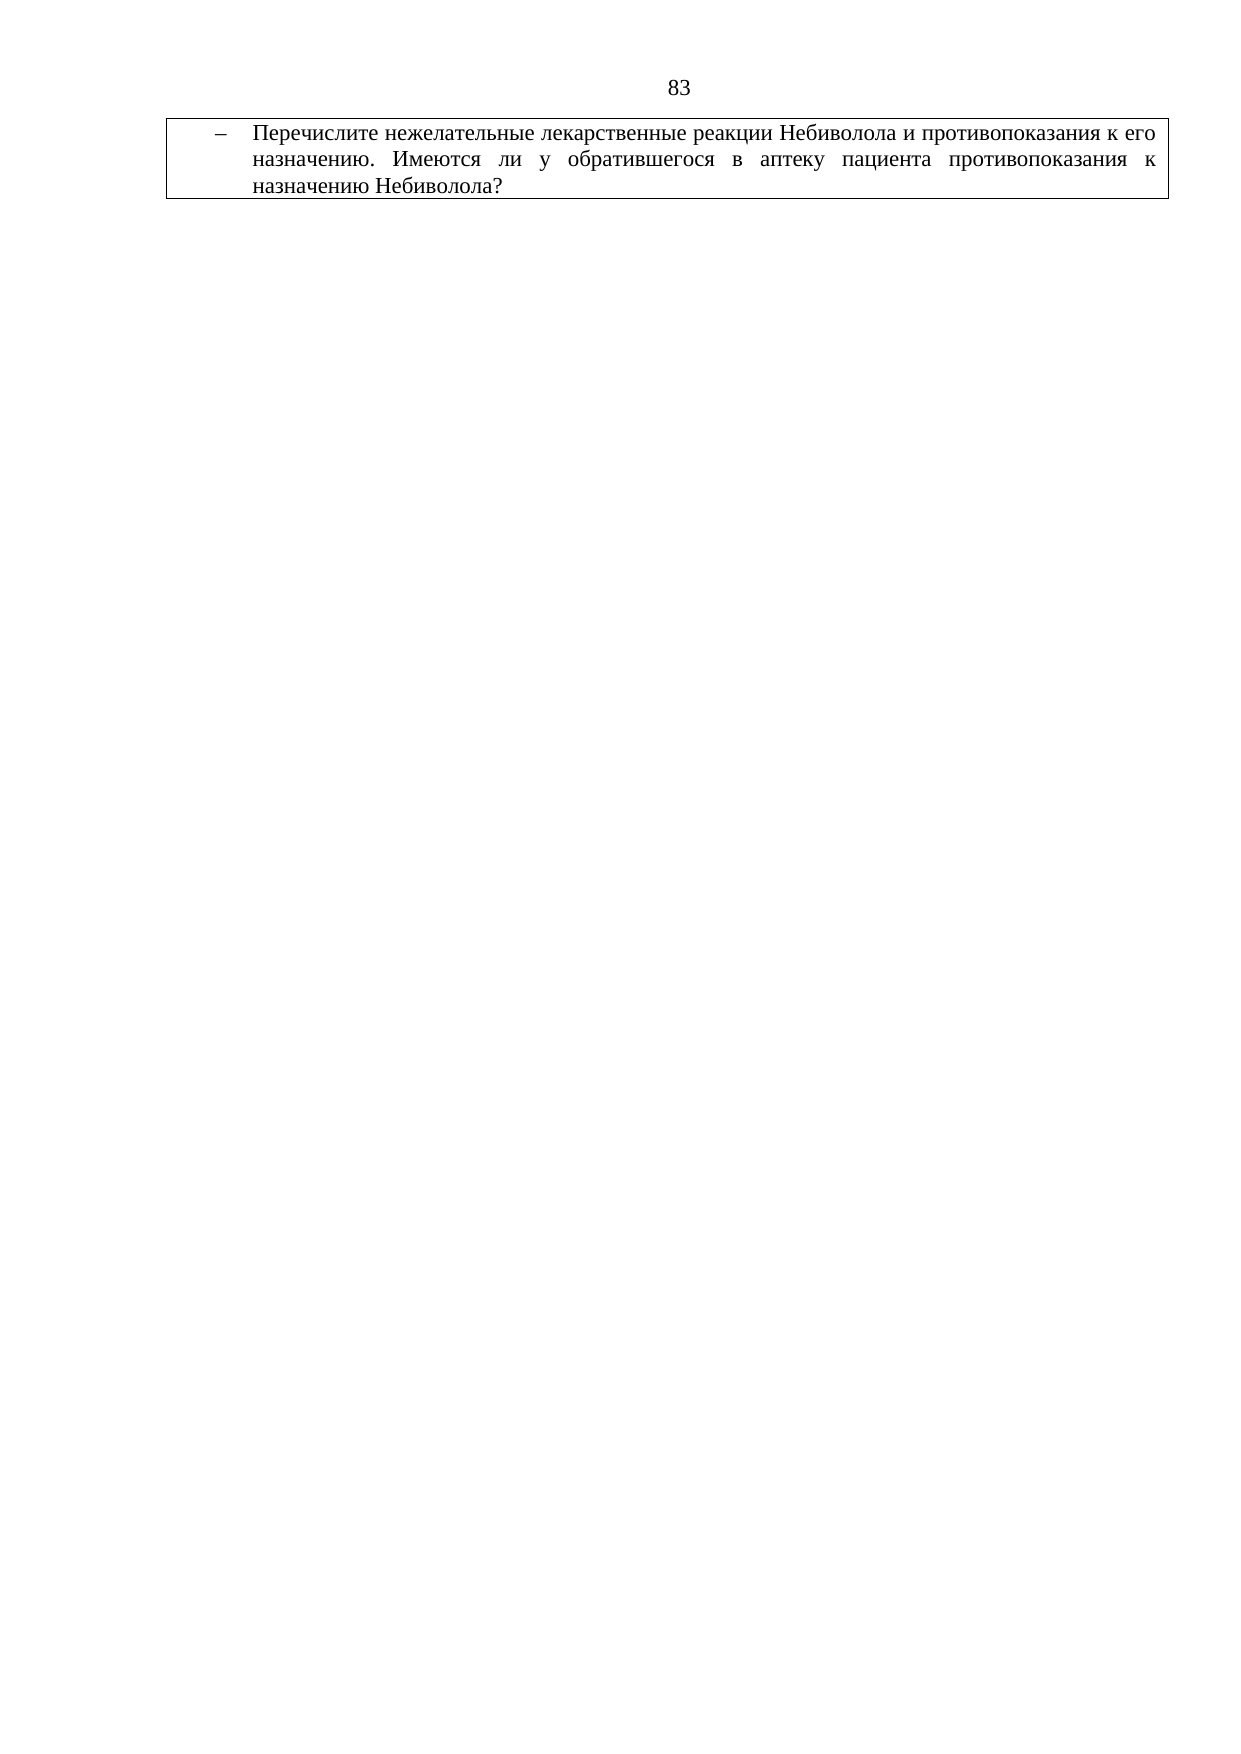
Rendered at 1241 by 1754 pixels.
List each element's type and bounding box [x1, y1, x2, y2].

table_cell [167, 119, 1168, 198]
